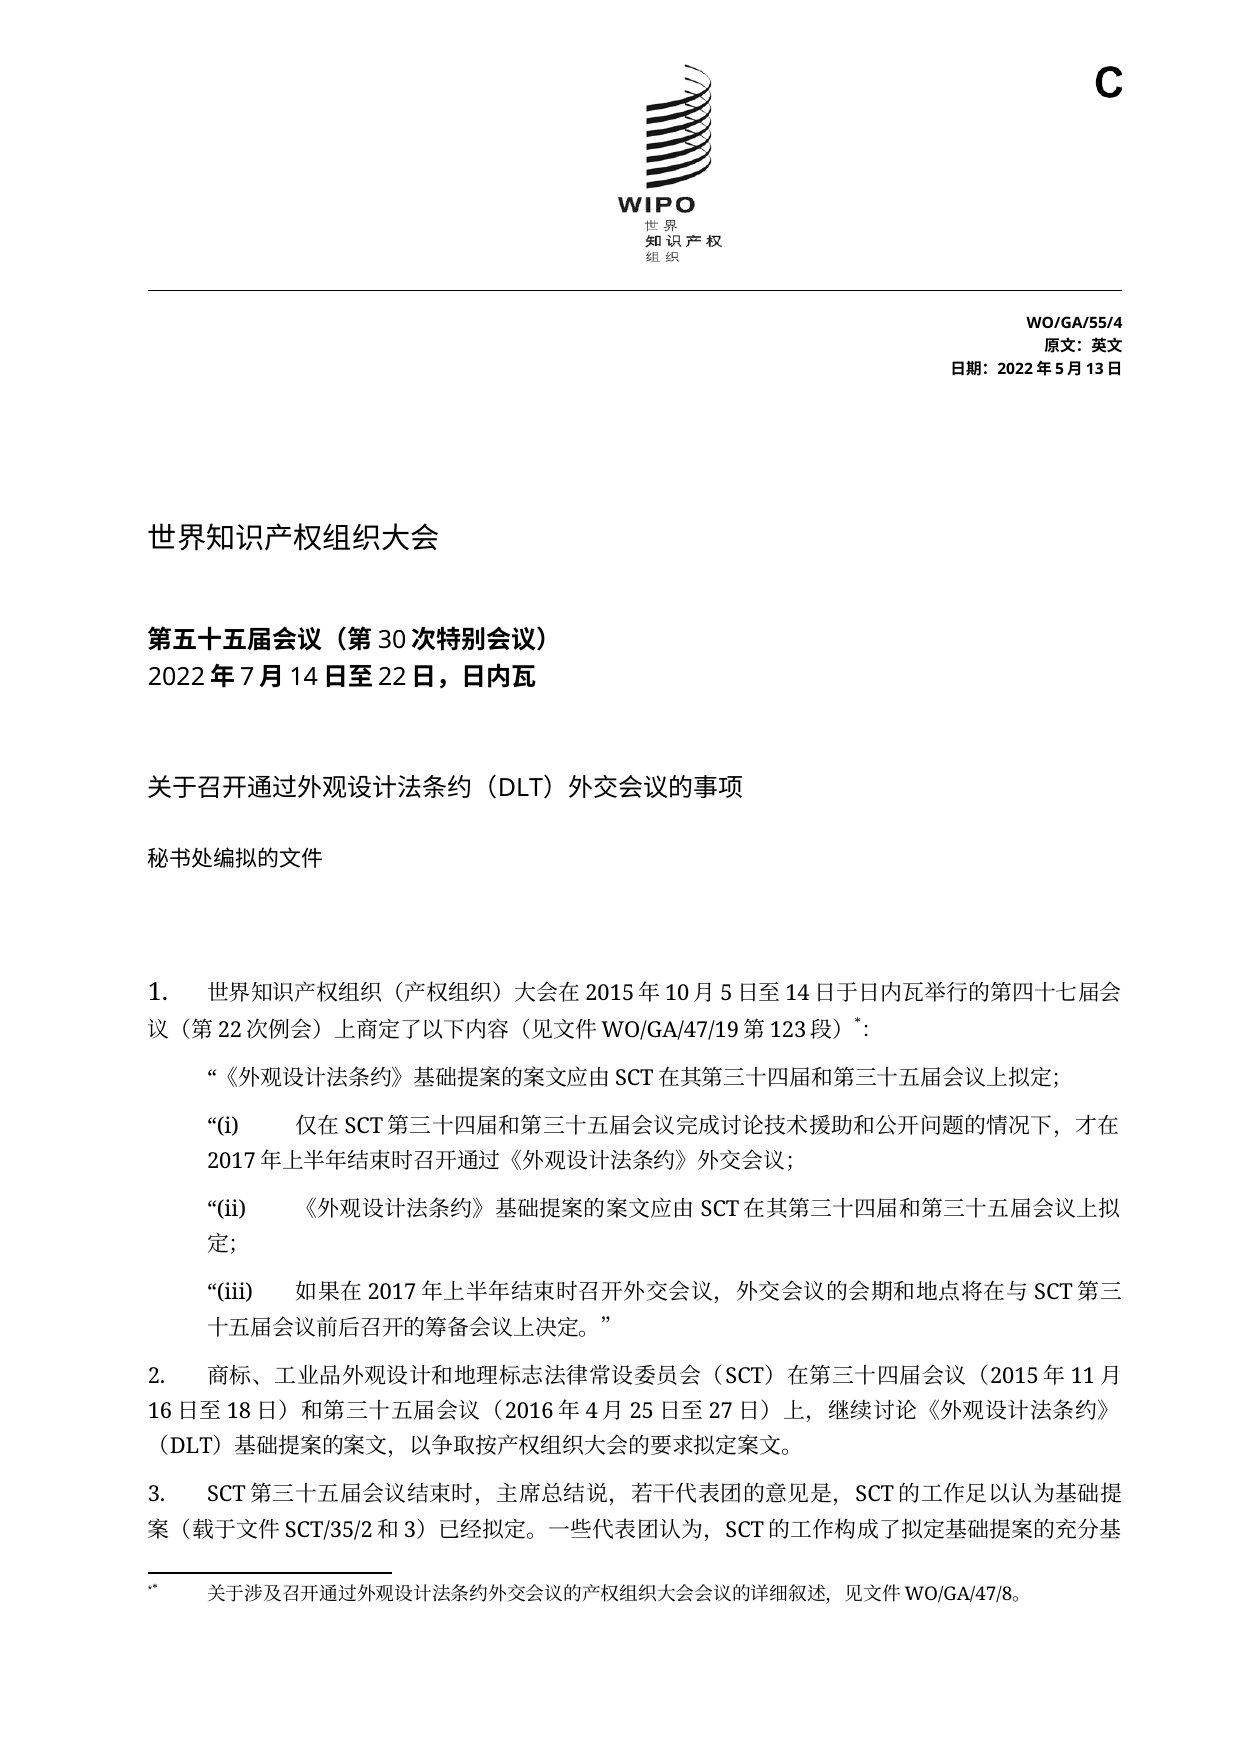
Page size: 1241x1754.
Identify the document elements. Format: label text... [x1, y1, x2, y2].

text “(i) 仅在SCT第三十四届和第三十五届会议完成讨论技术援助和公开问题的情况下，才在2017年上半年结束时召开通过《外观设计法条约》外交会议； [207, 1104, 1122, 1175]
text 原文：英文 [148, 333, 1122, 356]
text 秘书处编拟的文件 [148, 841, 1122, 873]
picture [613, 59, 1123, 278]
text “(iii) 如果在2017年上半年结束时召开外交会议，外交会议的会期和地点将在与SCT第三十五届会议前后召开的筹备会议上决定。” [207, 1271, 1122, 1341]
text 世界知识产权组织大会 [148, 515, 1122, 557]
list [148, 1473, 1122, 1543]
text 第五十五届会议（第30次特别会议） 2022年7月14日至22日，日内瓦 [148, 620, 1122, 692]
list 世界知识产权组织（产权组织）大会在2015年10月5日至14日于日内瓦举行的第四十七届会议（第22次例会）上商定了以下内容（见文件WO/GA/47/19第123段）*： [148, 973, 1122, 1043]
list 商标、工业品外观设计和地理标志法律常设委员会（SCT）在第三十四届会议（2015年11月16日至18日）和第三十五届会议（2016年4月25日至27日）上，继续讨论《外观设计法条约》（DLT）基础提案的案文，以争取按产权组织大会的要求拟定案文。 [148, 1354, 1122, 1460]
text WO/GA/55/4 [148, 291, 1122, 333]
text “(ii) 《外观设计法条约》基础提案的案文应由SCT在其第三十四届和第三十五届会议上拟‍定； [207, 1187, 1122, 1258]
text 关于召开通过外观设计法条约（DLT）外交会议的事项 [148, 767, 1122, 803]
text 日期：2022年5月13日 [148, 356, 1122, 379]
text “《外观设计法条约》基础提案的案文应由SCT在其第三十四届和第三十五届会议上拟定； [207, 1056, 1122, 1091]
